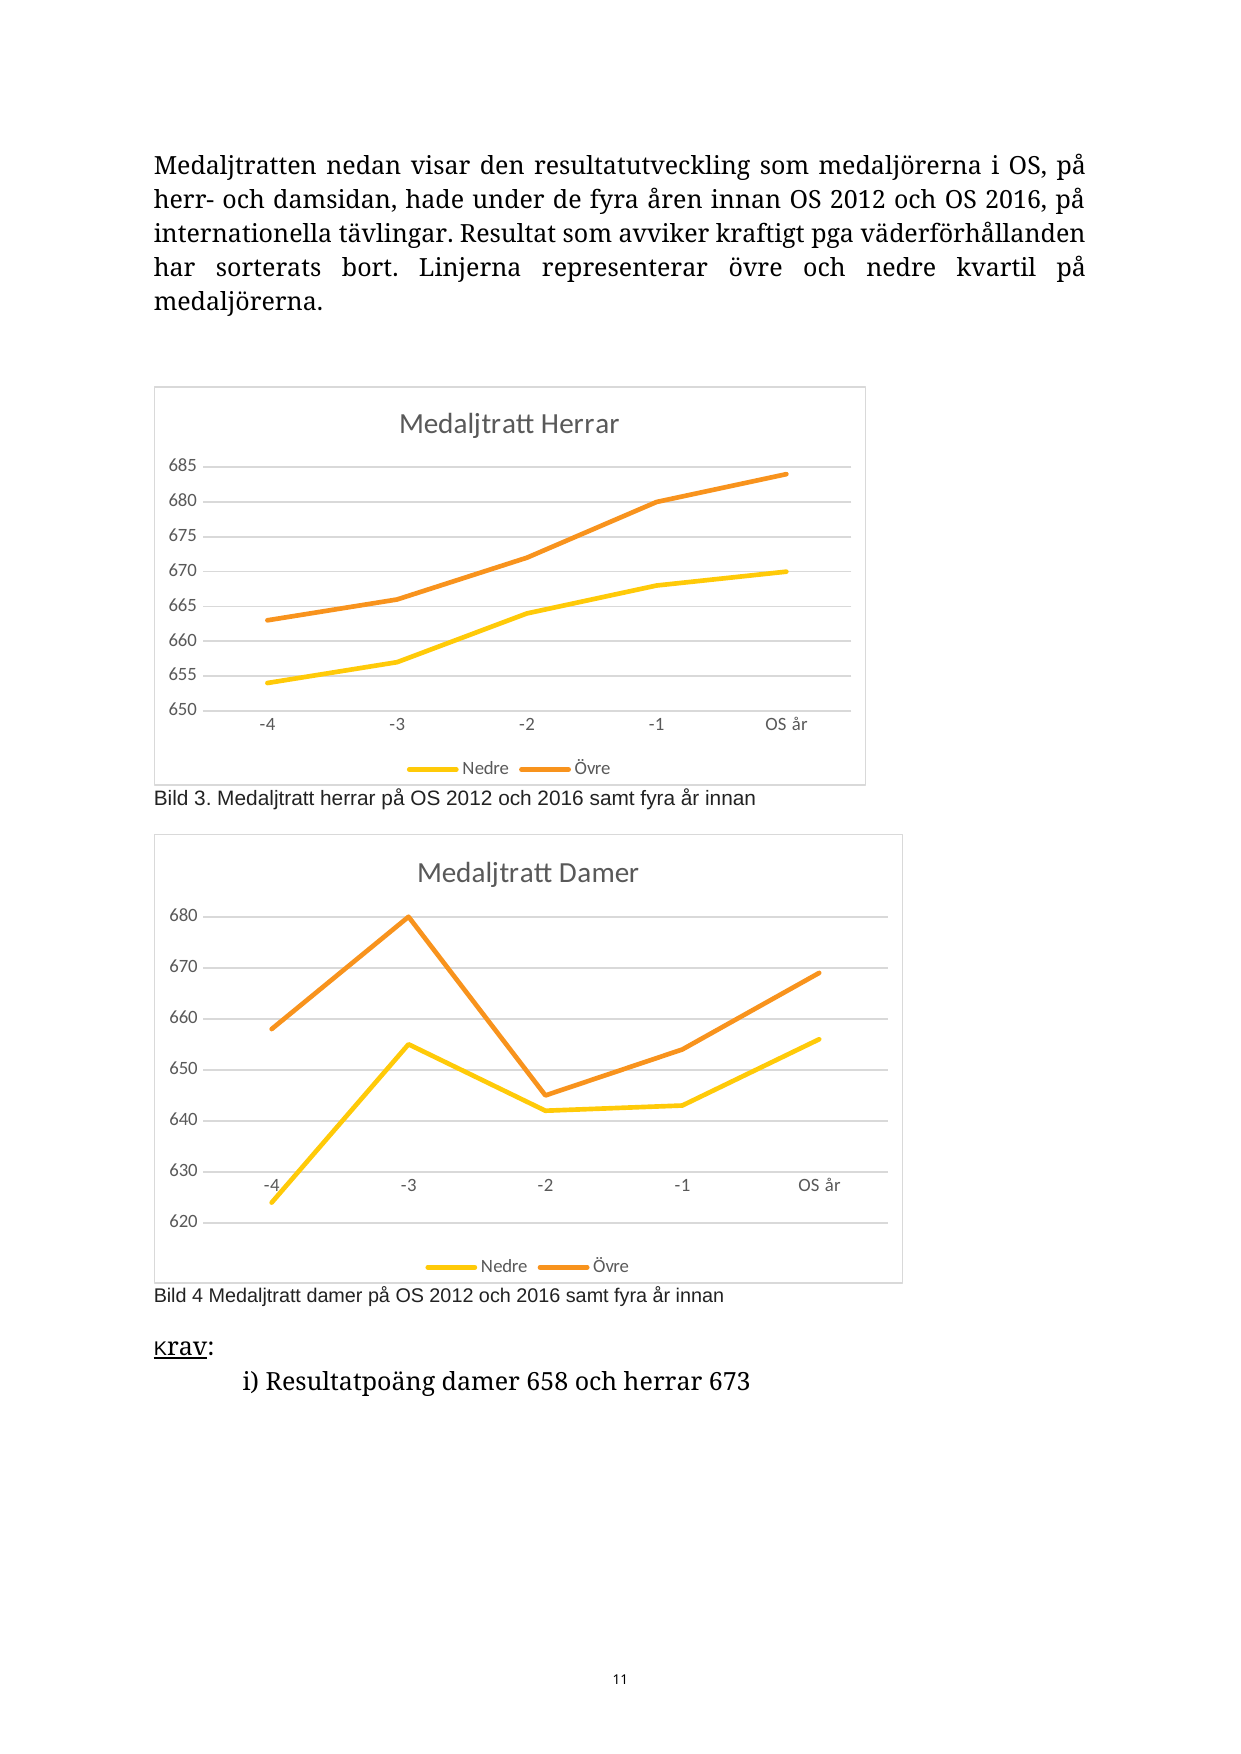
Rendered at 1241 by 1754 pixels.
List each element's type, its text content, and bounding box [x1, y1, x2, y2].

text Medaljtratten nedan visar den resultatutveckling som medaljörerna i OS, på herr- och damsidan, hade under de fyra åren innan OS 2012 och OS 2016, på internationella tävlingar. Resultat som avviker kraftigt pga väderförhållanden har sorterats bort. Linjerna representerar övre och nedre kvartil på medaljörerna. [153, 148, 1087, 318]
text i) Resultatpoäng damer 658 och herrar 673 [153, 1363, 1087, 1397]
text Bild 3. Medaljtratt herrar på OS 2012 och 2016 samt fyra år innan [153, 786, 1087, 810]
text Bild 4 Medaljtratt damer på OS 2012 och 2016 samt fyra år innan [153, 1284, 1087, 1306]
text Krav: [153, 1329, 1087, 1363]
